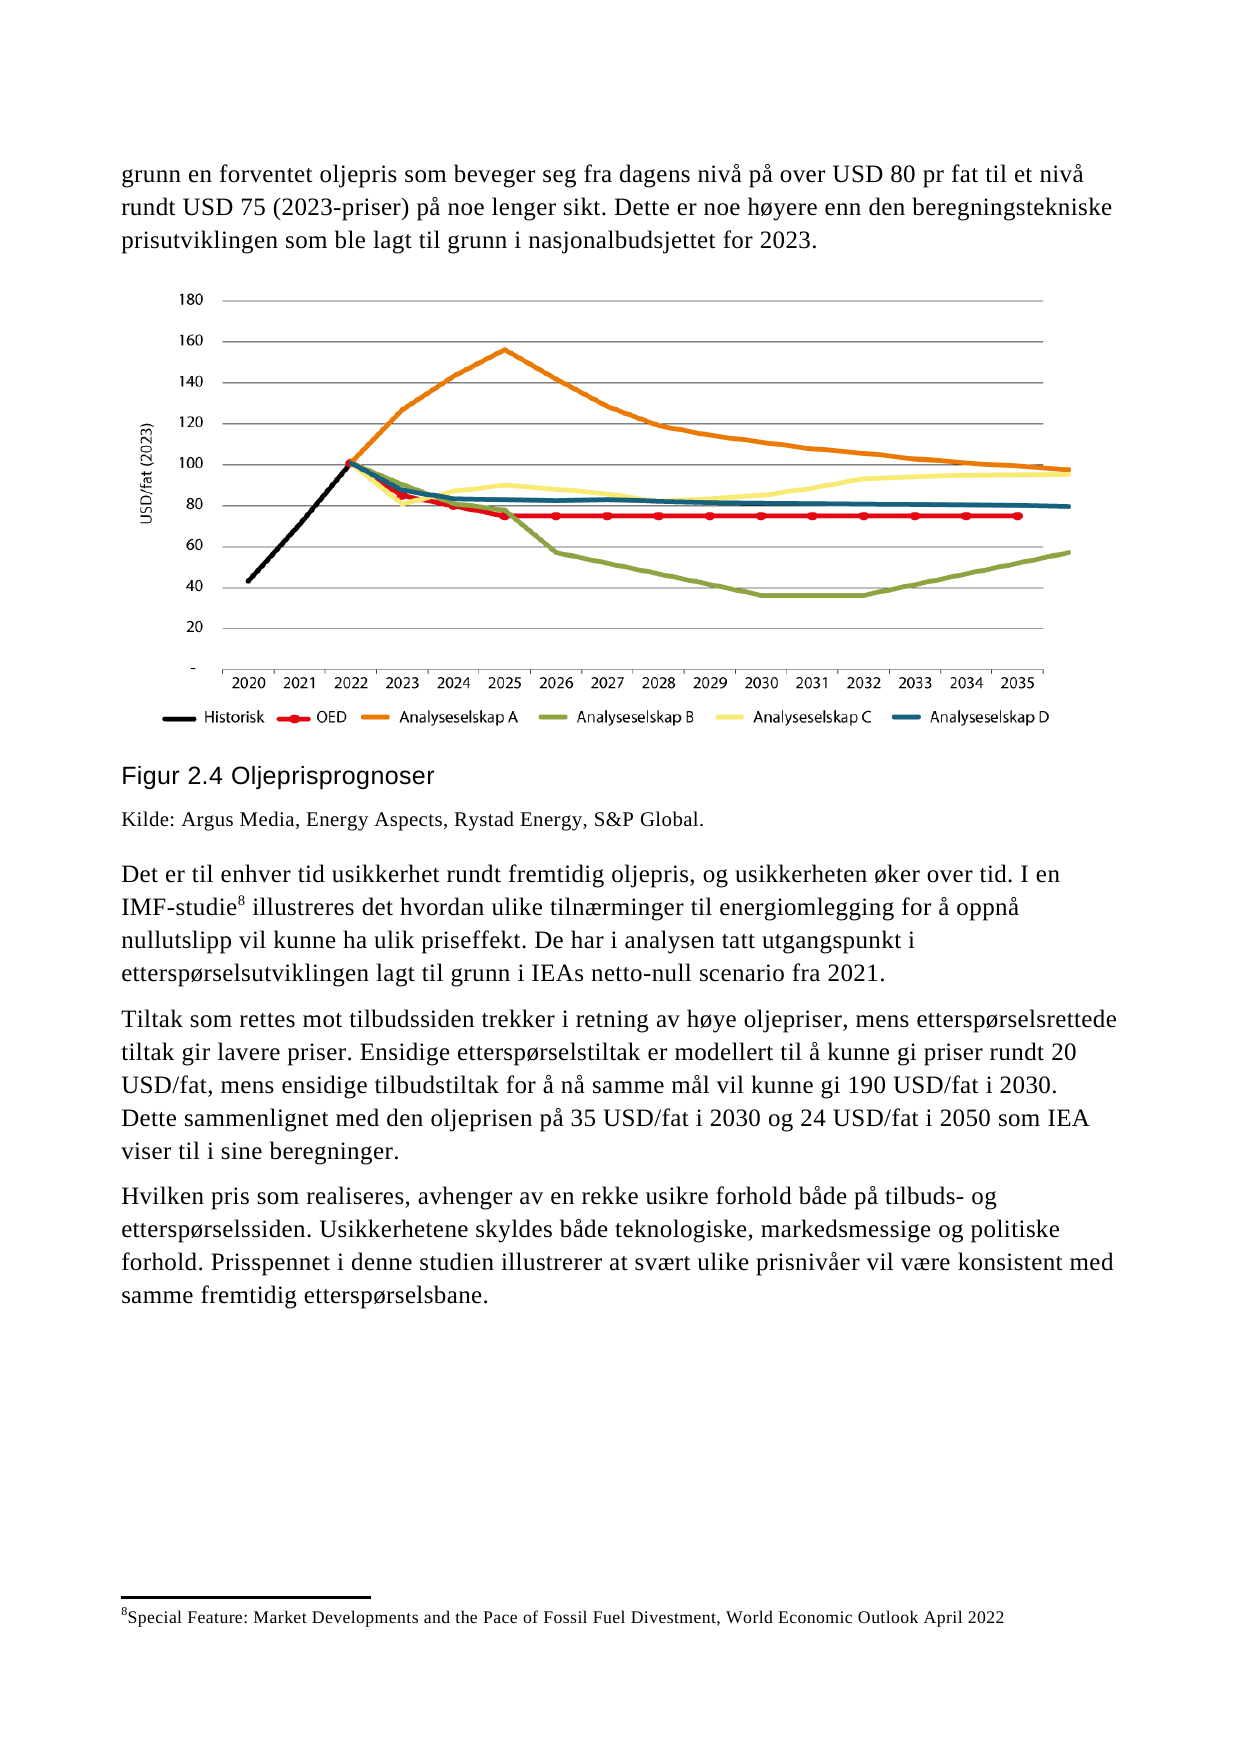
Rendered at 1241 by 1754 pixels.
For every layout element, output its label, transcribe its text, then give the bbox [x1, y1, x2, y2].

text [121, 159, 1119, 254]
text Det er til enhver tid usikkerhet rundt fremtidig oljepris, og usikkerheten øker over tid. I en IMF-studie illustreres det hvordan ulike tilnærminger til energiomlegging for å oppnå nullutslipp vil kunne ha ulik priseffekt. De har i analysen tatt utgangspunkt i etterspørselsutviklingen lagt til grunn i IEAs netto-null scenario fra 2021. [121, 859, 1119, 987]
text Hvilken pris som realiseres, avhenger av en rekke usikre forhold både på tilbuds- og etterspørselssiden. Usikkerhetene skyldes både teknologiske, markedsmessige og politiske forhold. Prisspennet i denne studien illustrerer at svært ulike prisnivåer vil være konsistent med samme fremtidig etterspørselsbane. [121, 1181, 1119, 1309]
text Oljeprisprognoser [121, 761, 1119, 790]
text Tiltak som rettes mot tilbudssiden trekker i retning av høye oljepriser, mens etterspørselsrettede tiltak gir lavere priser. Ensidige etterspørselstiltak er modellert til å kunne gi priser rundt 20 USD/fat, mens ensidige tilbudstiltak for å nå samme mål vil kunne gi 190 USD/fat i 2030. Dette sammenlignet med den oljeprisen på 35 USD/fat i 2030 og 24 USD/fat i 2050 som IEA viser til i sine beregninger. [121, 1004, 1119, 1164]
picture [121, 271, 1119, 745]
text Kilde: Argus Media, Energy Aspects, Rystad Energy, S&P Global. [121, 807, 1119, 831]
